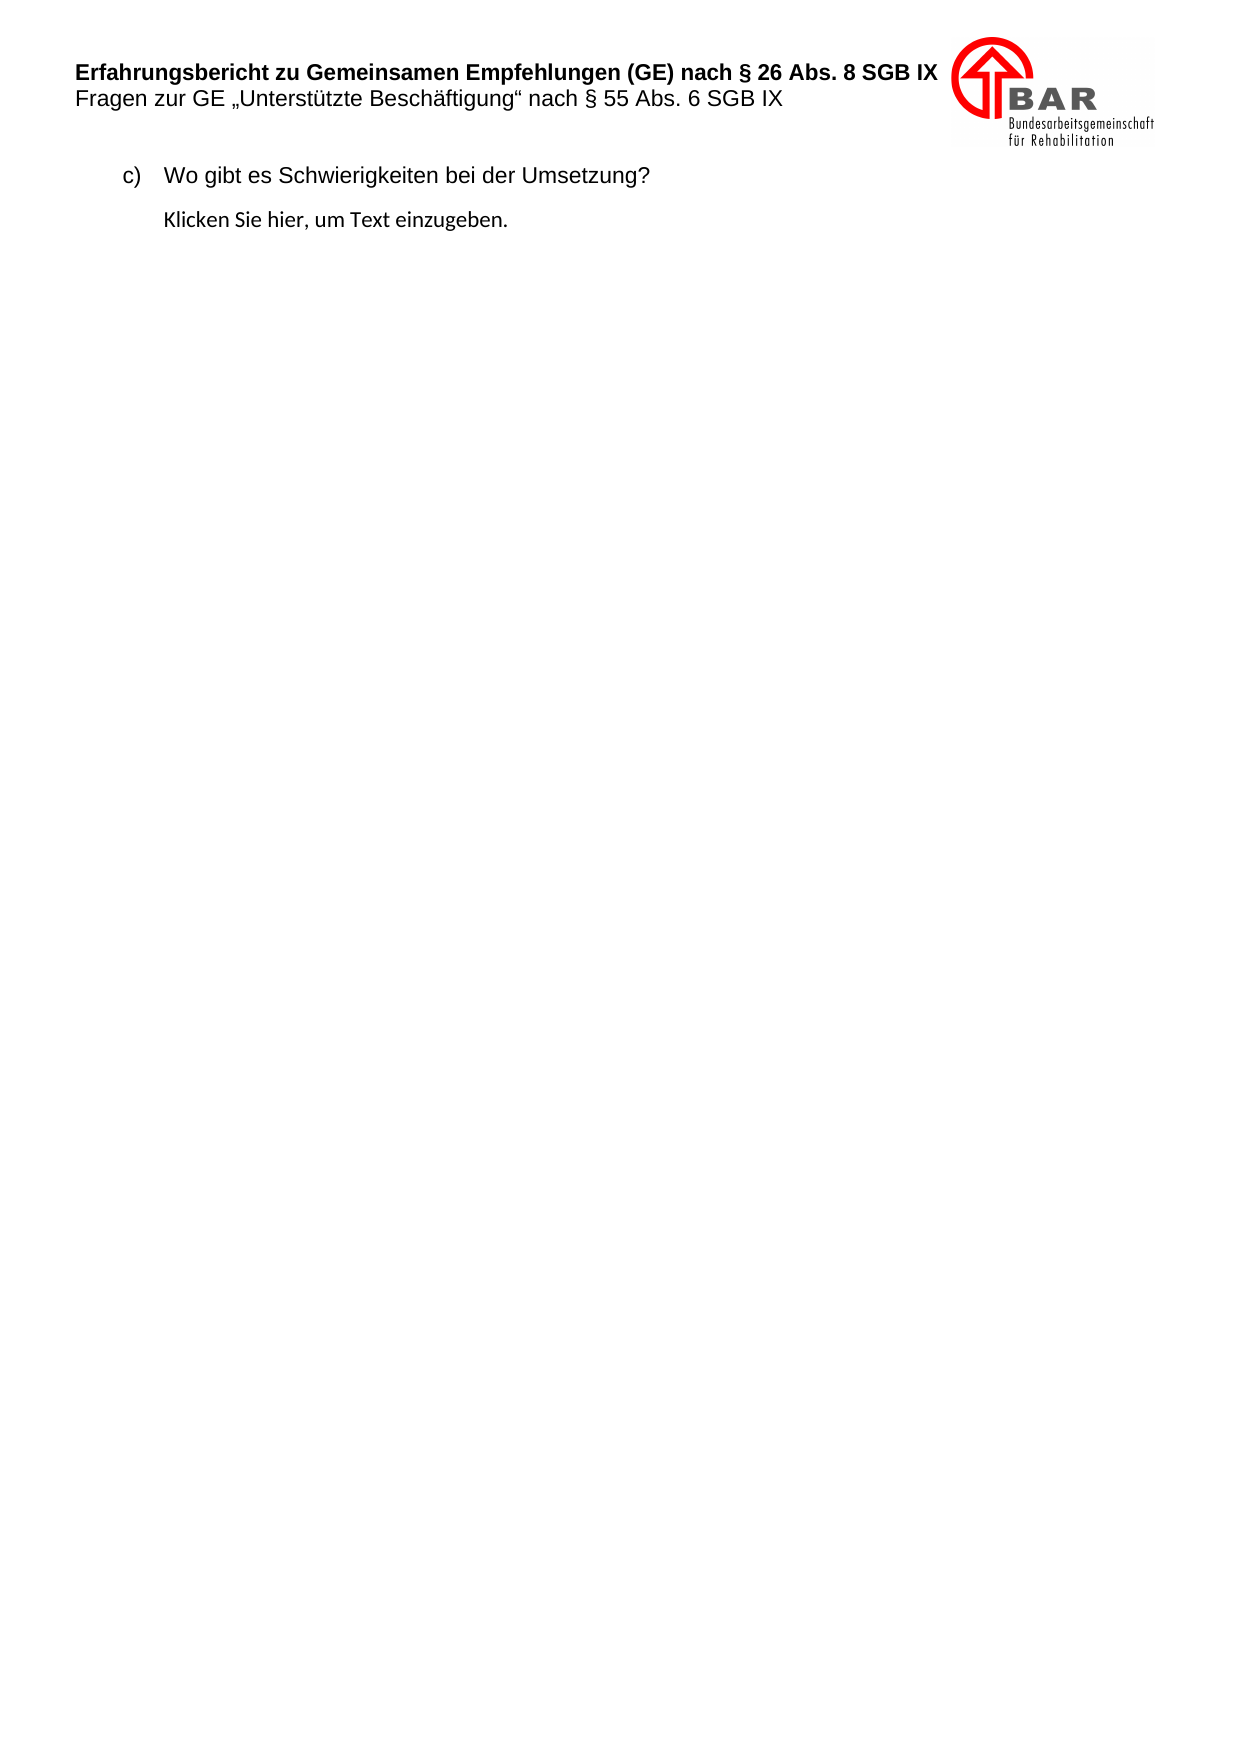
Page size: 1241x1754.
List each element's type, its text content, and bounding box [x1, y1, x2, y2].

picture [951, 37, 1155, 147]
list Wo gibt es Schwierigkeiten bei der Umsetzung? [122, 162, 1165, 189]
